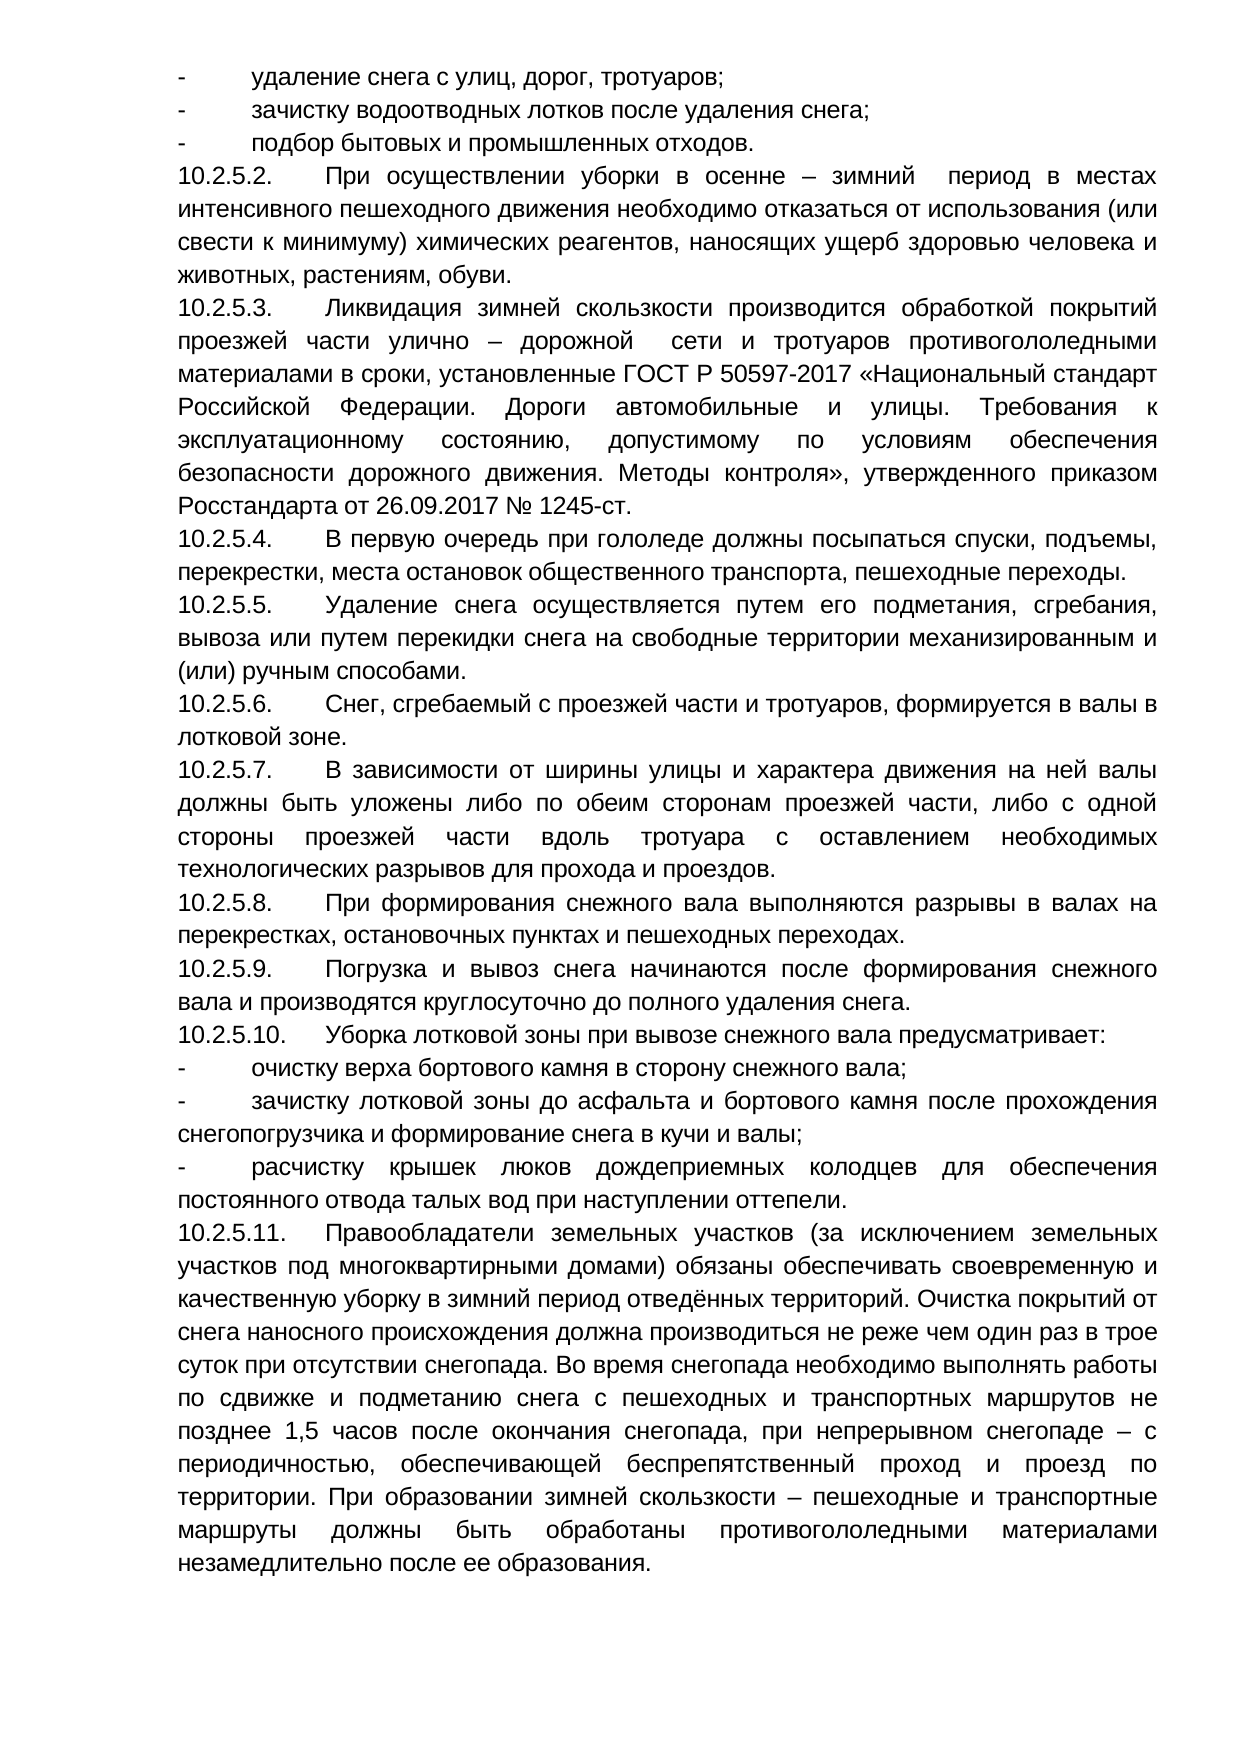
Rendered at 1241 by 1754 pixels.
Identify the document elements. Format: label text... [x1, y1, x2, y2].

text 10.2.5.2. При осуществлении уборки в осенне – зимний период в местах интенсивного пешеходного движения необходимо отказаться от использования (или свести к минимуму) химических реагентов, наносящих ущерб здоровью человека и животных, растениям, обуви. [177, 158, 1158, 290]
text 10.2.5.7. В зависимости от ширины улицы и характера движения на ней валы должны быть уложены либо по обеим сторонам проезжей части, либо с одной стороны проезжей части вдоль тротуара с оставлением необходимых технологических разрывов для прохода и проездов. [177, 752, 1158, 884]
text 10.2.5.3. Ликвидация зимней скользкости производится обработкой покрытий проезжей части улично – дорожной сети и тротуаров противогололедными материалами в сроки, установленные ГОСТ Р 50597-2017 «Национальный стандарт Российской Федерации. Дороги автомобильные и улицы. Требования к эксплуатационному состоянию, допустимому по условиям обеспечения безопасности дорожного движения. Методы контроля», утвержденного приказом Росстандарта от 26.09.2017 № 1245-ст. [177, 290, 1158, 521]
text - зачистку лотковой зоны до асфальта и бортового камня после прохождения снегопогрузчика и формирование снега в кучи и валы; [177, 1083, 1158, 1149]
text 10.2.5.8. При формирования снежного вала выполняются разрывы в валах на перекрестках, остановочных пунктах и пешеходных переходах. [177, 884, 1158, 951]
text 10.2.5.5. Удаление снега осуществляется путем его подметания, сгребания, вывоза или путем перекидки снега на свободные территории механизированным и (или) ручным способами. [177, 587, 1158, 686]
text - расчистку крышек люков дождеприемных колодцев для обеспечения постоянного отвода талых вод при наступлении оттепели. [177, 1149, 1158, 1215]
text - удаление снега с улиц, дорог, тротуаров; [177, 59, 1158, 92]
text 10.2.5.10. Уборка лотковой зоны при вывозе снежного вала предусматривает: [177, 1017, 1158, 1050]
text 10.2.5.6. Снег, сгребаемый с проезжей части и тротуаров, формируется в валы в лотковой зоне. [177, 686, 1158, 752]
text - подбор бытовых и промышленных отходов. [177, 125, 1158, 158]
text - зачистку водоотводных лотков после удаления снега; [177, 92, 1158, 125]
text 10.2.5.11. Правообладатели земельных участков (за исключением земельных участков под многоквартирными домами) обязаны обеспечивать своевременную и качественную уборку в зимний период отведённых территорий. Очистка покрытий от снега наносного происхождения должна производиться не реже чем один раз в трое суток при отсутствии снегопада. Во время снегопада необходимо выполнять работы по сдвижке и подметанию снега с пешеходных и транспортных маршрутов не позднее 1,5 часов после окончания снегопада, при непрерывном снегопаде – с периодичностью, обеспечивающей беспрепятственный проход и проезд по территории. При образовании зимней скользкости – пешеходные и транспортные маршруты должны быть обработаны противогололедными материалами незамедлительно после ее образования. [177, 1215, 1158, 1578]
text 10.2.5.4. В первую очередь при гололеде должны посыпаться спуски, подъемы, перекрестки, места остановок общественного транспорта, пешеходные переходы. [177, 521, 1158, 587]
text 10.2.5.9. Погрузка и вывоз снега начинаются после формирования снежного вала и производятся круглосуточно до полного удаления снега. [177, 951, 1158, 1017]
text - очистку верха бортового камня в сторону снежного вала; [177, 1050, 1158, 1083]
